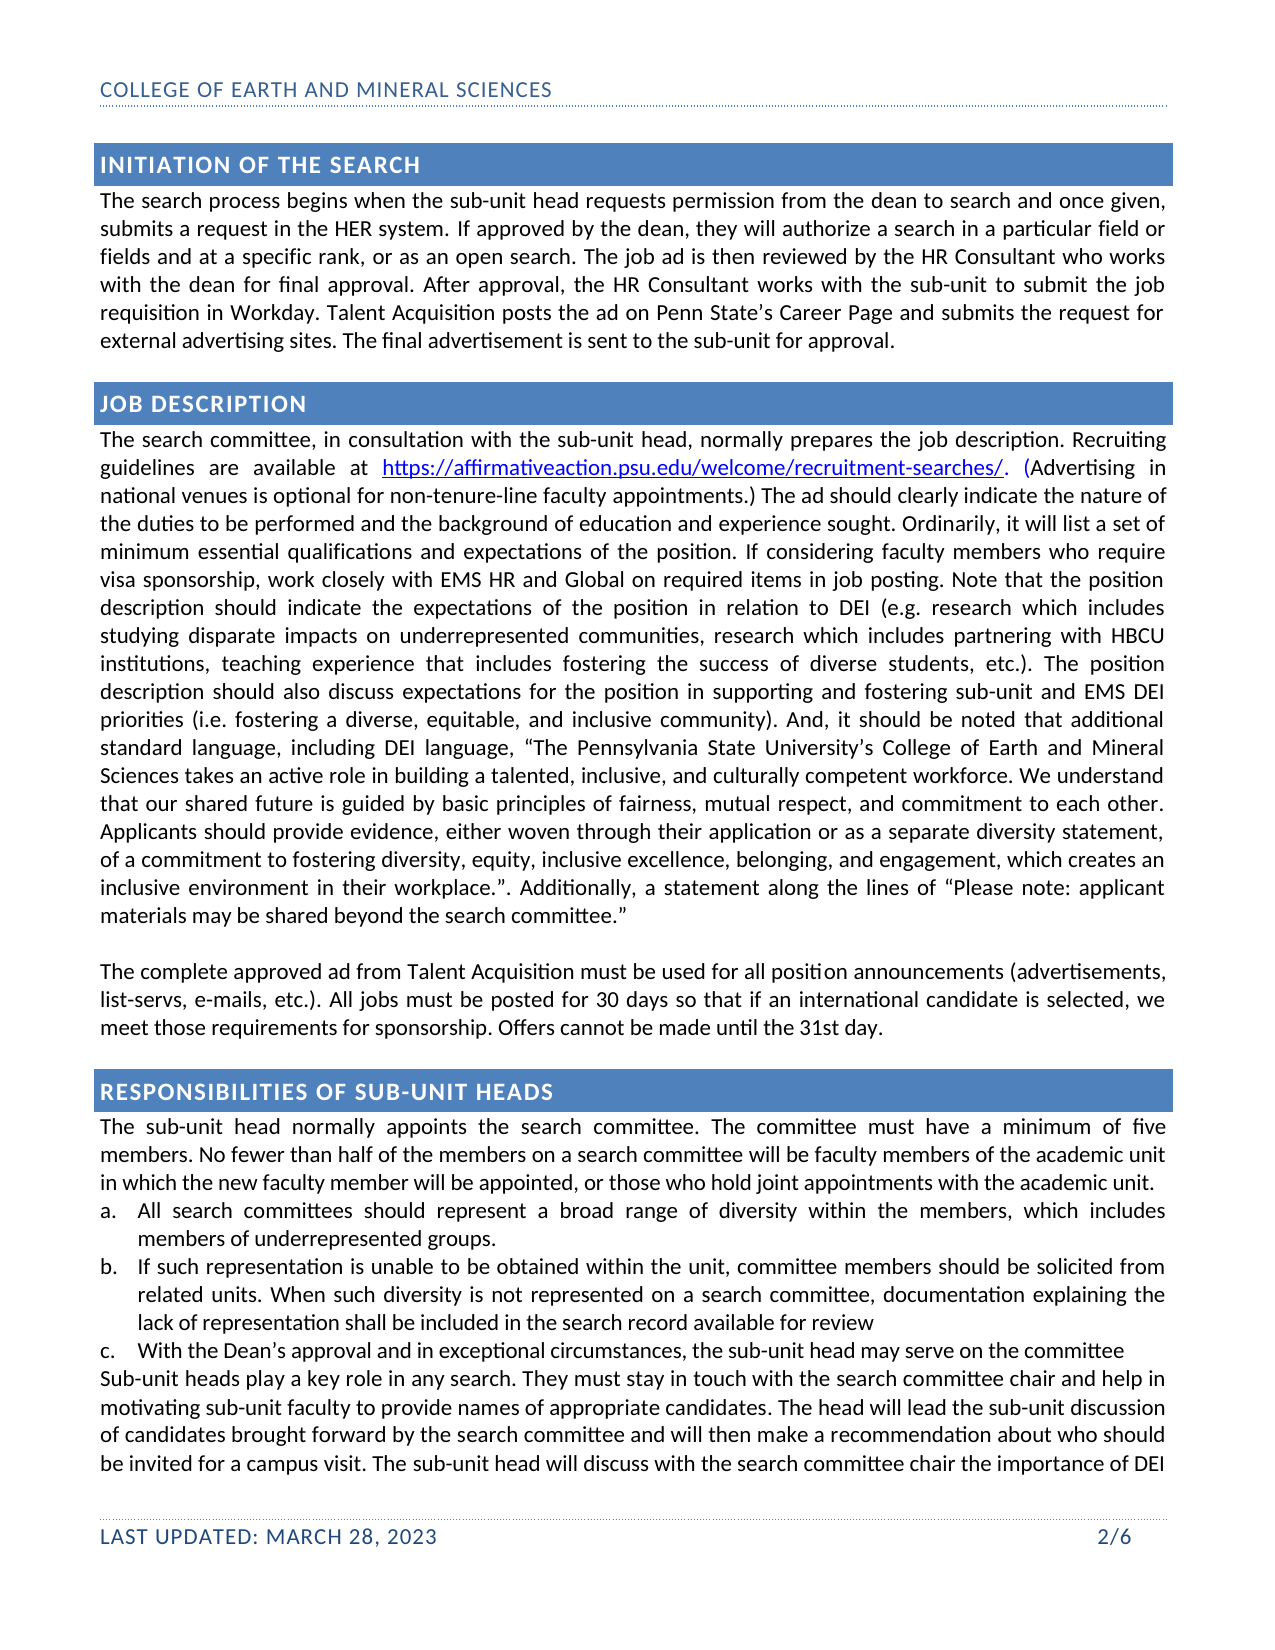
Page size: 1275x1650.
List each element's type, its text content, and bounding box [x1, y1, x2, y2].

subtitle JOB DESCRIPTION [100, 388, 1167, 419]
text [100, 1364, 1167, 1477]
text The complete approved ad from Talent Acquisition must be used for all position announcements (advertisements, list-servs, e-mails, etc.). All jobs must be posted for 30 days so that if an international candidate is selected, we meet those requirements for sponsorship. Offers cannot be made until the 31st day. [100, 957, 1167, 1041]
subtitle INITIATION OF THE SEARCH [100, 149, 1167, 179]
text The search process begins when the sub-unit head requests permission from the dean to search and once given, submits a request in the HER system. If approved by the dean, they will authorize a search in a particular field or fields and at a specific rank, or as an open search. The job ad is then reviewed by the HR Consultant who works with the dean for final approval. After approval, the HR Consultant works with the sub-unit to submit the job requisition in Workday. Talent Acquisition posts the ad on Penn State’s Career Page and submits the request for external advertising sites. The final advertisement is sent to the sub-unit for approval. [100, 186, 1167, 354]
list With the Dean’s approval and in exceptional circumstances, the sub-unit head may serve on the committee [100, 1337, 1167, 1364]
text The sub-unit head normally appoints the search committee. The committee must have a minimum of five members. No fewer than half of the members on a search committee will be faculty members of the academic unit in which the new faculty member will be appointed, or those who hold joint appointments with the academic unit. [100, 1112, 1167, 1196]
list If such representation is unable to be obtained within the unit, committee members should be solicited from related units. When such diversity is not represented on a search committee, documentation explaining the lack of representation shall be included in the search record available for review [100, 1252, 1167, 1337]
subtitle RESPONSIBILITIES OF Sub-unit HEADS [100, 1076, 1167, 1106]
list All search committees should represent a broad range of diversity within the members, which includes members of underrepresented groups. [100, 1196, 1167, 1252]
text The search committee, in consultation with the sub-unit head, normally prepares the job description. Recruiting guidelines are available at https://affirmativeaction.psu.edu/welcome/recruitment-searches/. (Advertising in national venues is optional for non-tenure-line faculty appointments.) The ad should clearly indicate the nature of the duties to be performed and the background of education and experience sought. Ordinarily, it will list a set of minimum essential qualifications and expectations of the position. If considering faculty members who require visa sponsorship, work closely with EMS HR and Global on required items in job posting. Note that the position description should indicate the expectations of the position in relation to DEI (e.g. research which includes studying disparate impacts on underrepresented communities, research which includes partnering with HBCU institutions, teaching experience that includes fostering the success of diverse students, etc.). The position description should also discuss expectations for the position in supporting and fostering sub-unit and EMS DEI priorities (i.e. fostering a diverse, equitable, and inclusive community). And, it should be noted that additional standard language, including DEI language, “The Pennsylvania State University’s College of Earth and Mineral Sciences takes an active role in building a talented, inclusive, and culturally competent workforce. We understand that our shared future is guided by basic principles of fairness, mutual respect, and commitment to each other. Applicants should provide evidence, either woven through their application or as a separate diversity statement, of a commitment to fostering diversity, equity, inclusive excellence, belonging, and engagement, which creates an inclusive environment in their workplace.”. Additionally, a statement along the lines of “Please note: applicant materials may be shared beyond the search committee.” [100, 425, 1167, 929]
